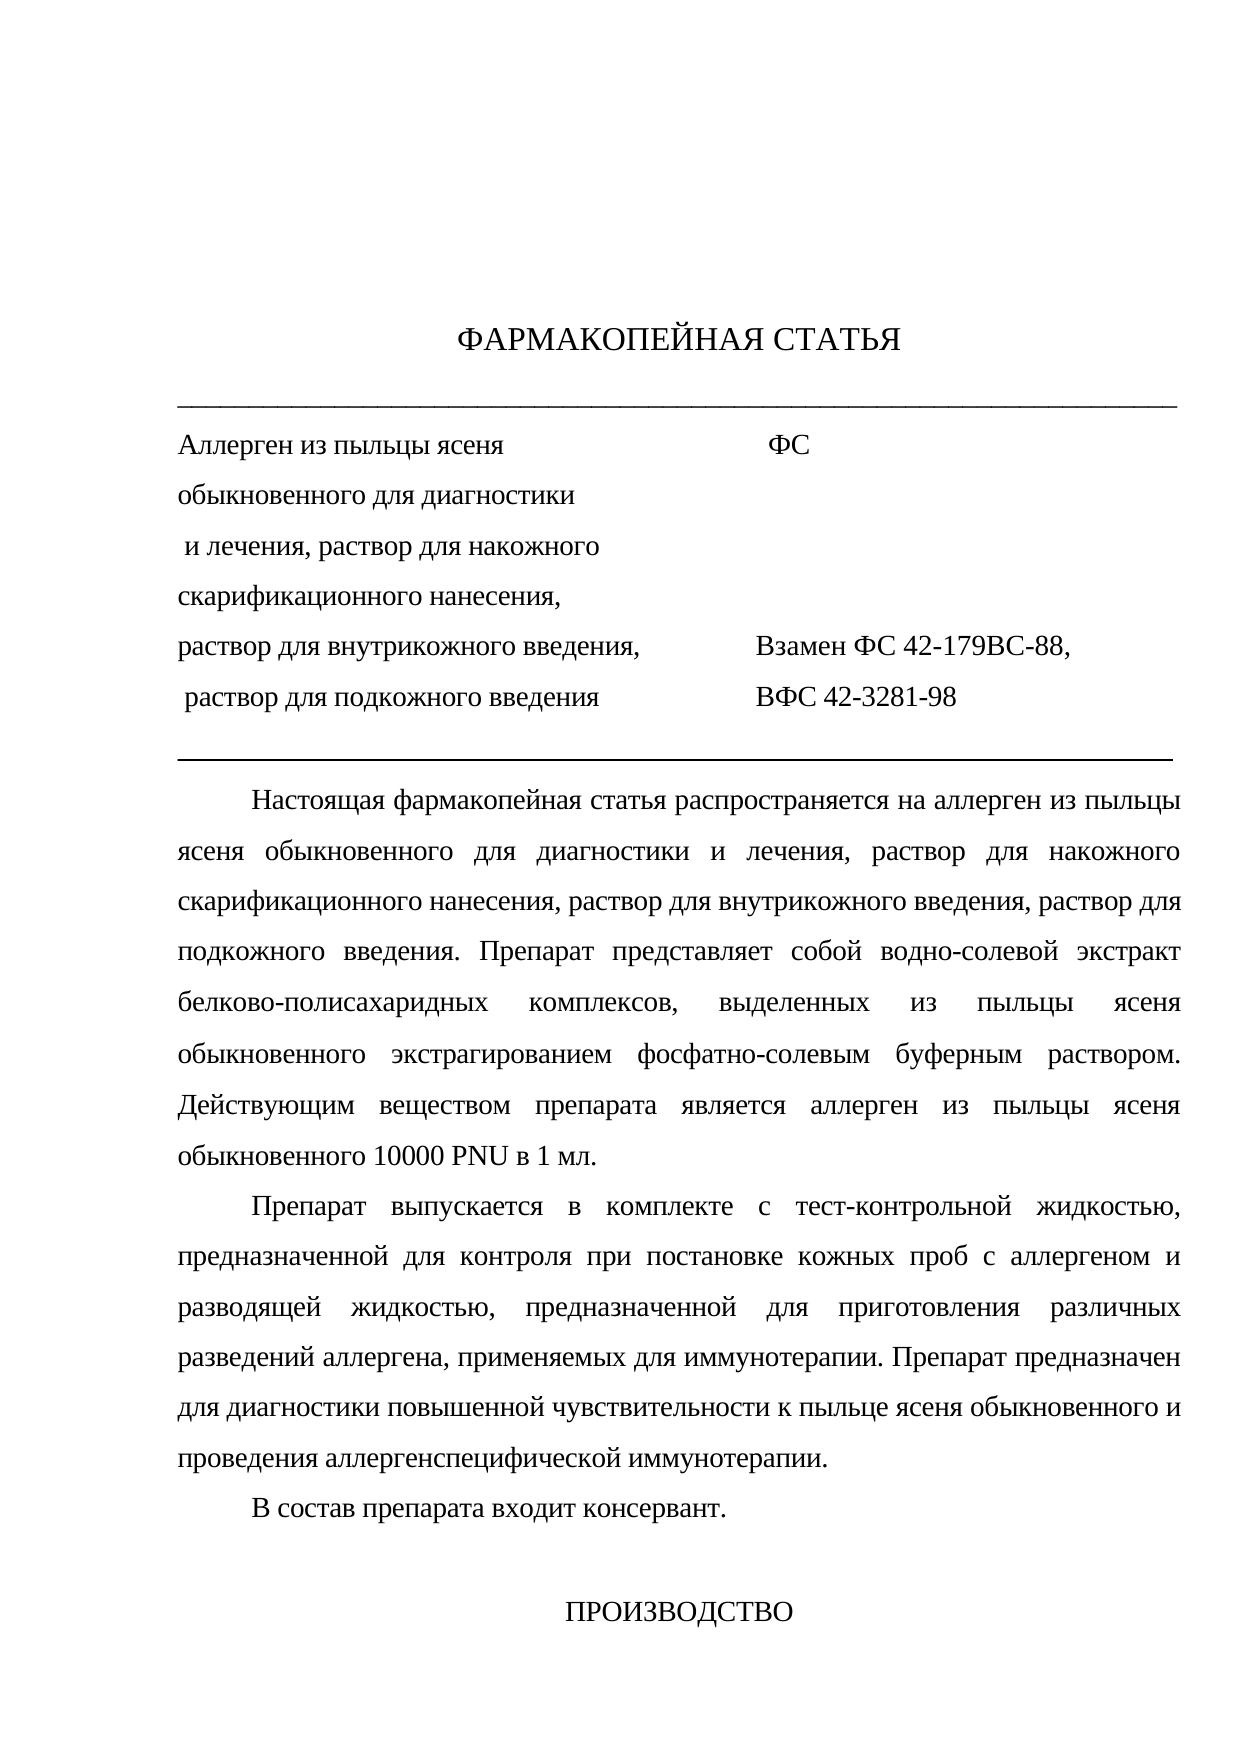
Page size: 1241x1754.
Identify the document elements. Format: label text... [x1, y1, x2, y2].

text скарификационного нанесения, [177, 578, 1181, 612]
text _____________________________________________________________________ [177, 729, 1181, 765]
text ПРОИЗВОДСТВО [177, 1594, 1181, 1627]
text и лечения, раствор для накожного [177, 528, 1181, 561]
text ______________________________________________________________________ [177, 377, 1181, 410]
text Настоящая фармакопейная статья распространяется на аллерген из пыльцы ясеня обыкновенного для диагностики и лечения, раствор для накожного скарификационного нанесения, раствор для внутрикожного введения, раствор для подкожного введения. Препарат представляет собой водно-солевой экстракт белково-полисахаридных комплексов, выделенных из пыльцы ясеня обыкновенного экстрагированием фосфатно-солевым буферным раствором. Действующим веществом препарата является аллерген из пыльцы ясеня обыкновенного 10000 PNU в 1 мл. [177, 782, 1181, 1171]
text ФАРМАКОПЕЙНАЯ СТАТЬЯ [177, 319, 1181, 358]
text раствор для внутрикожного введения, Взамен ФС 42-179ВС-88, [177, 628, 1181, 662]
text В состав препарата входит консервант. [177, 1490, 1181, 1523]
text Аллерген из пыльцы ясеня ФС [177, 427, 1181, 461]
text раствор для подкожного введения ВФС 42-3281-98 [177, 679, 1181, 712]
text обыкновенного для диагностики [177, 477, 1181, 511]
text Препарат выпускается в комплекте с тест-контрольной жидкостью, предназначенной для контроля при постановке кожных проб с аллергеном и разводящей жидкостью, предназначенной для приготовления различных разведений аллергена, применяемых для иммунотерапии. Препарат предназначен для диагностики повышенной чувствительности к пыльце ясеня обыкновенного и проведения аллергенспецифической иммунотерапии. [177, 1188, 1181, 1473]
